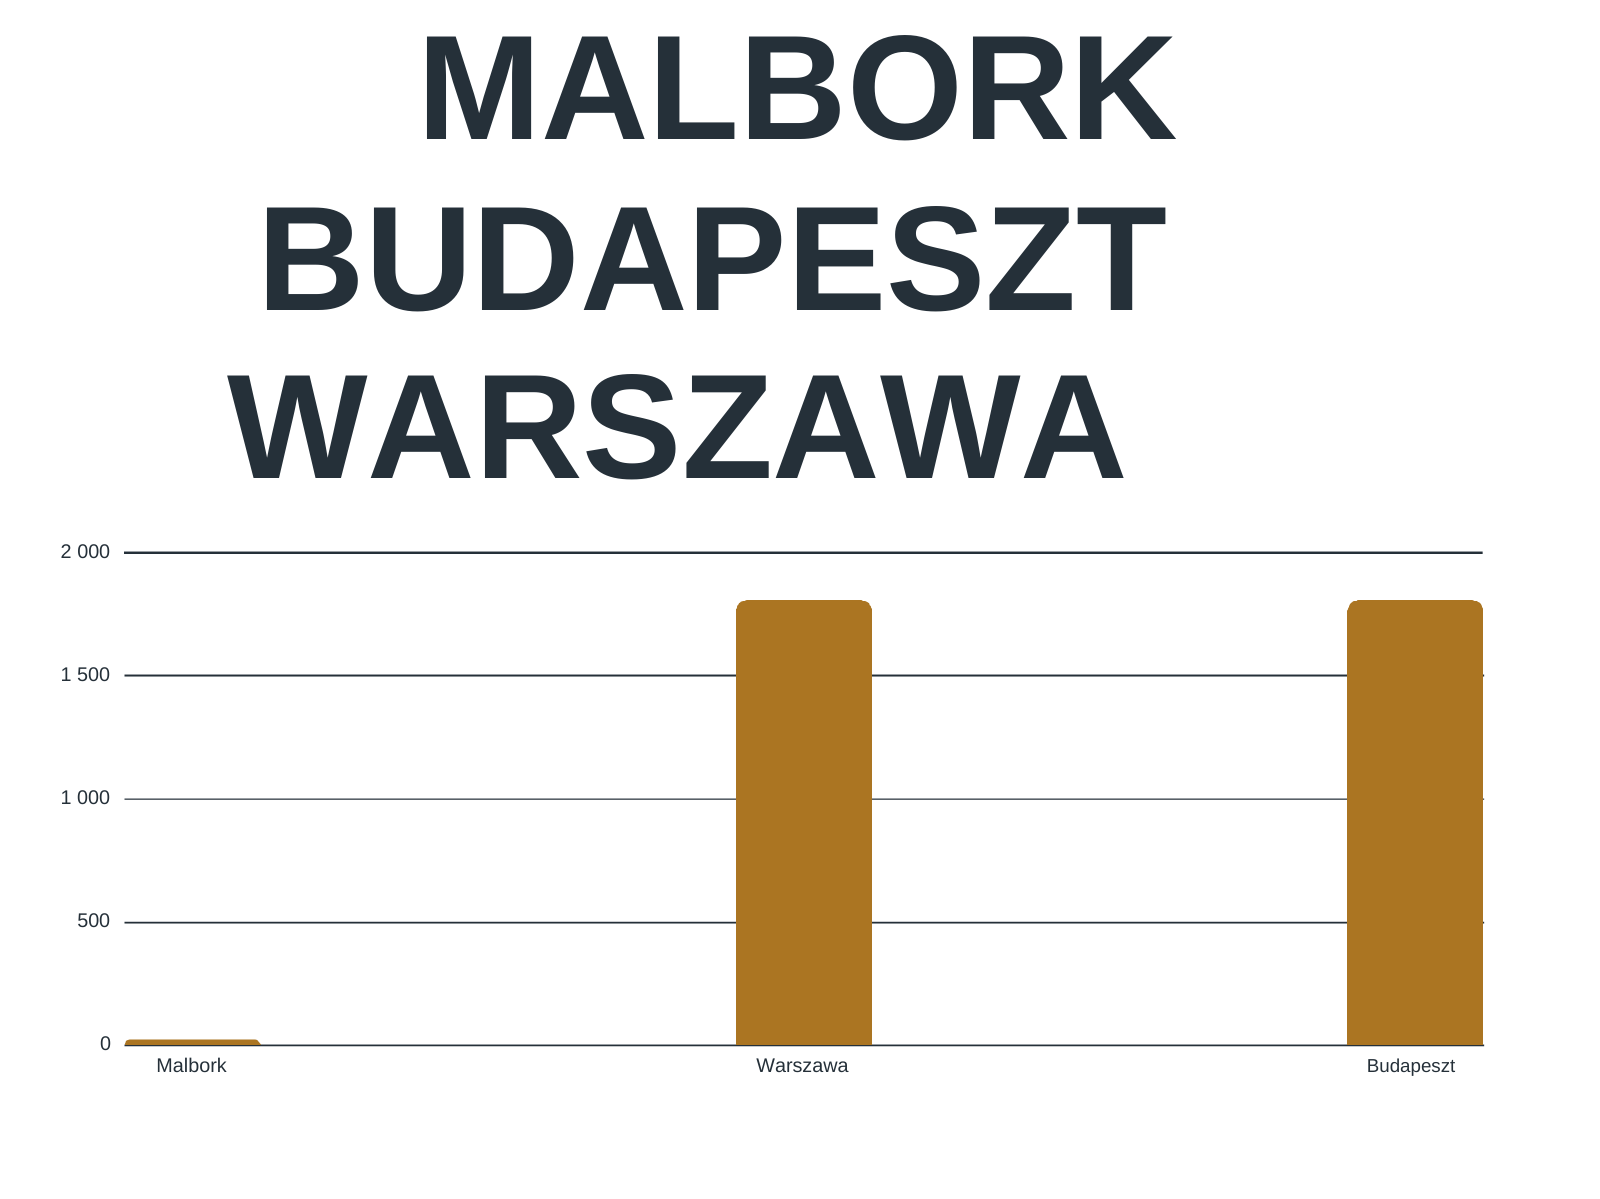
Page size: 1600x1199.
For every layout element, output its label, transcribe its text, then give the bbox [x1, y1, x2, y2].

text Malbork Warszawa Budapeszt [156, 1054, 1460, 1077]
text 500 [77, 909, 1460, 932]
text 1 000 [60, 786, 1460, 809]
list 000 [60, 540, 1460, 563]
text BUDAPESZT WARSZAWA [227, 178, 1369, 510]
text MALBORK [60, 0, 1535, 171]
text 1 500 [60, 663, 1460, 686]
picture [122, 598, 1485, 1047]
text 0 [100, 1031, 1460, 1054]
